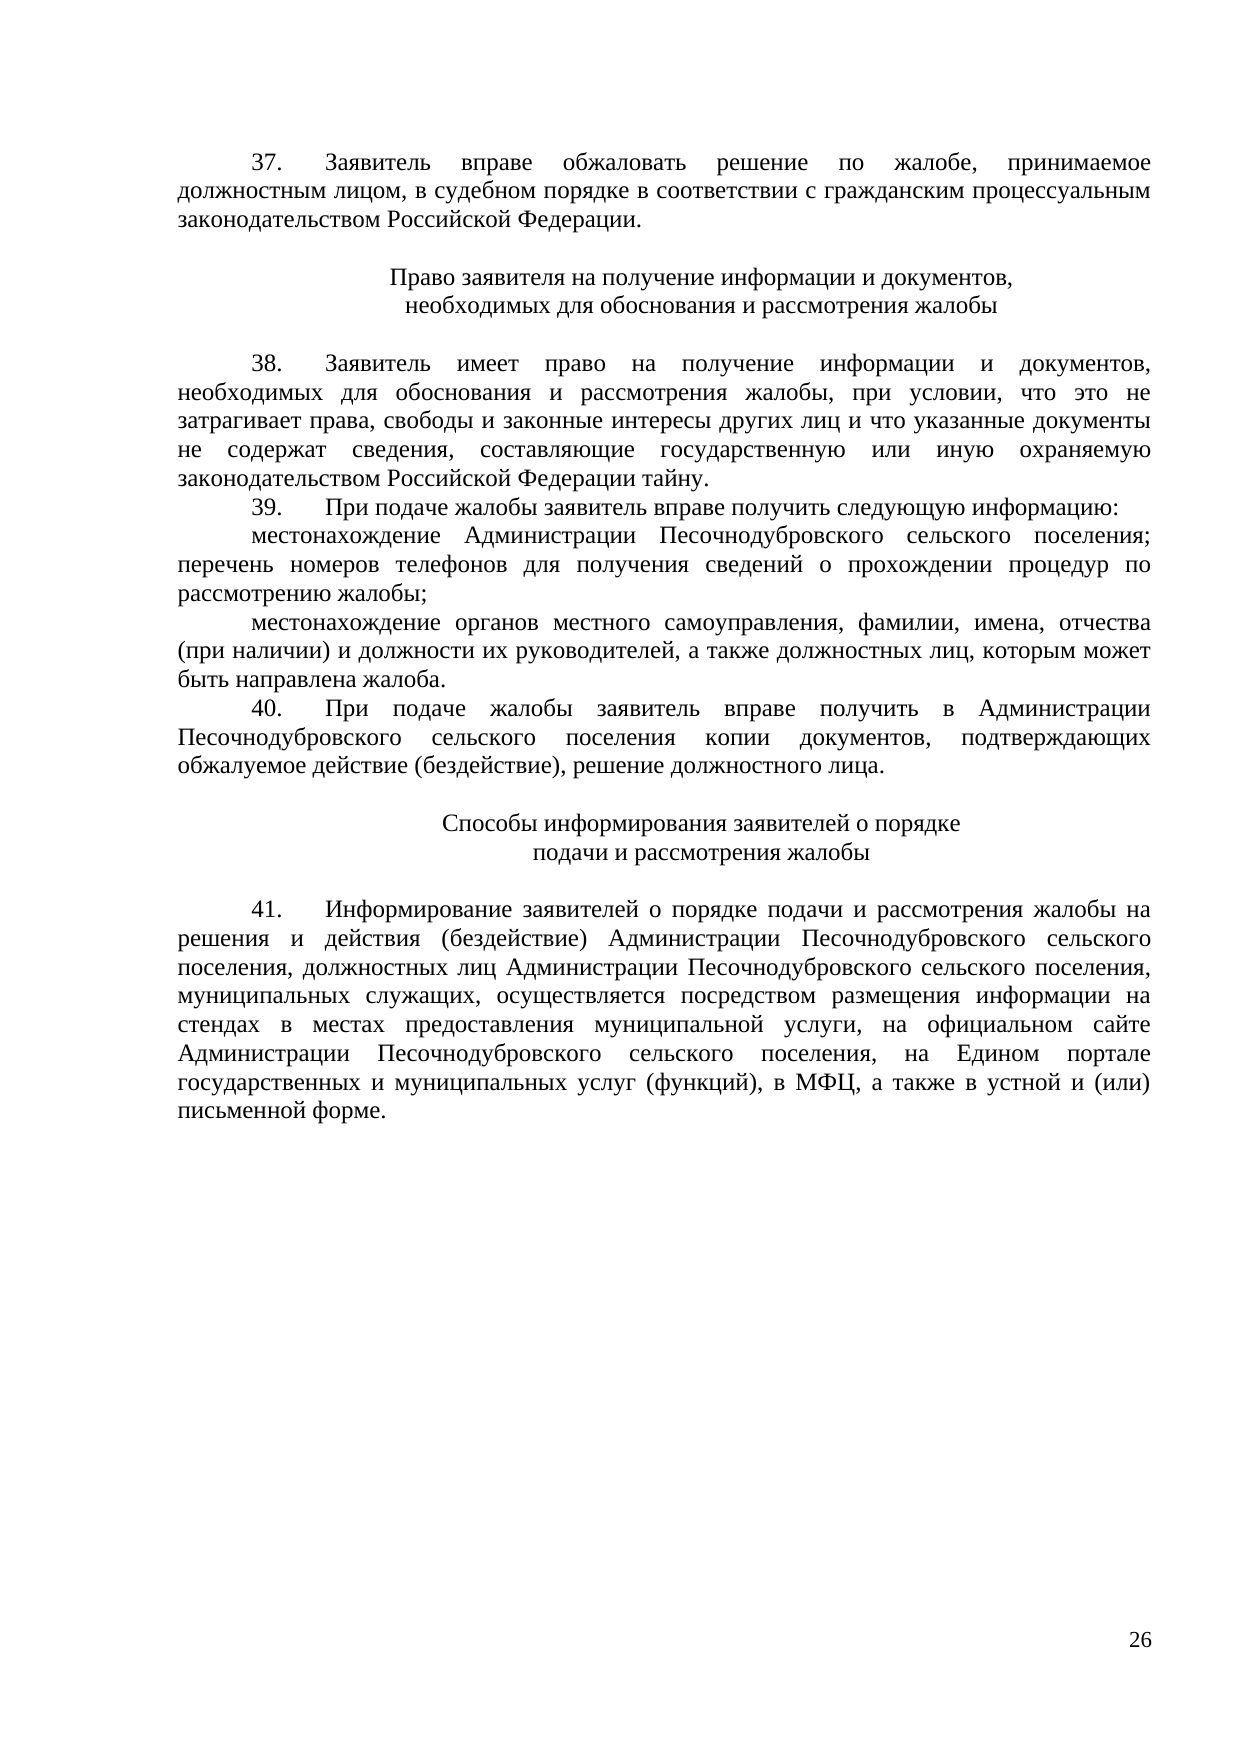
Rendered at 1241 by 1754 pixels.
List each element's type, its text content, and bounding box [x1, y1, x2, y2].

text Право заявителя на получение информации и документов, [177, 262, 1152, 291]
list Информирование заявителей о порядке подачи и рассмотрения жалобы на решения и действия (бездействие) Администрации Песочнодубровского сельского поселения, должностных лиц Администрации Песочнодубровского сельского поселения, муниципальных служащих, осуществляется посредством размещения информации на стендах в местах предоставления муниципальной услуги, на официальном сайте Администрации Песочнодубровского сельского поселения, на Едином портале государственных и муниципальных услуг (функций), в МФЦ, а также в устной и (или) письменной форме. [177, 894, 1152, 1124]
text подачи и рассмотрения жалобы [177, 837, 1152, 866]
text местонахождение Администрации Песочнодубровского сельского поселения; перечень номеров телефонов для получения сведений о прохождении процедур по рассмотрению жалобы; [177, 521, 1152, 607]
list Заявитель вправе обжаловать решение по жалобе, принимаемое должностным лицом, в судебном порядке в соответствии с гражданским процессуальным законодательством Российской Федерации. [177, 147, 1152, 233]
text необходимых для обоснования и рассмотрения жалобы [177, 291, 1152, 319]
list При подаче жалобы заявитель вправе получить в Администрации Песочнодубровского сельского поселения копии документов, подтверждающих обжалуемое действие (бездействие), решение должностного лица. [177, 693, 1152, 779]
list При подаче жалобы заявитель вправе получить следующую информацию: [177, 492, 1152, 521]
list Заявитель имеет право на получение информации и документов, необходимых для обоснования и рассмотрения жалобы, при условии, что это не затрагивает права, свободы и законные интересы других лиц и что указанные документы не содержат сведения, составляющие государственную или иную охраняемую законодательством Российской Федерации тайну. [177, 348, 1152, 492]
text местонахождение органов местного самоуправления, фамилии, имена, отчества (при наличии) и должности их руководителей, а также должностных лиц, которым может быть направлена жалоба. [177, 607, 1152, 693]
text Способы информирования заявителей о порядке [177, 808, 1152, 837]
